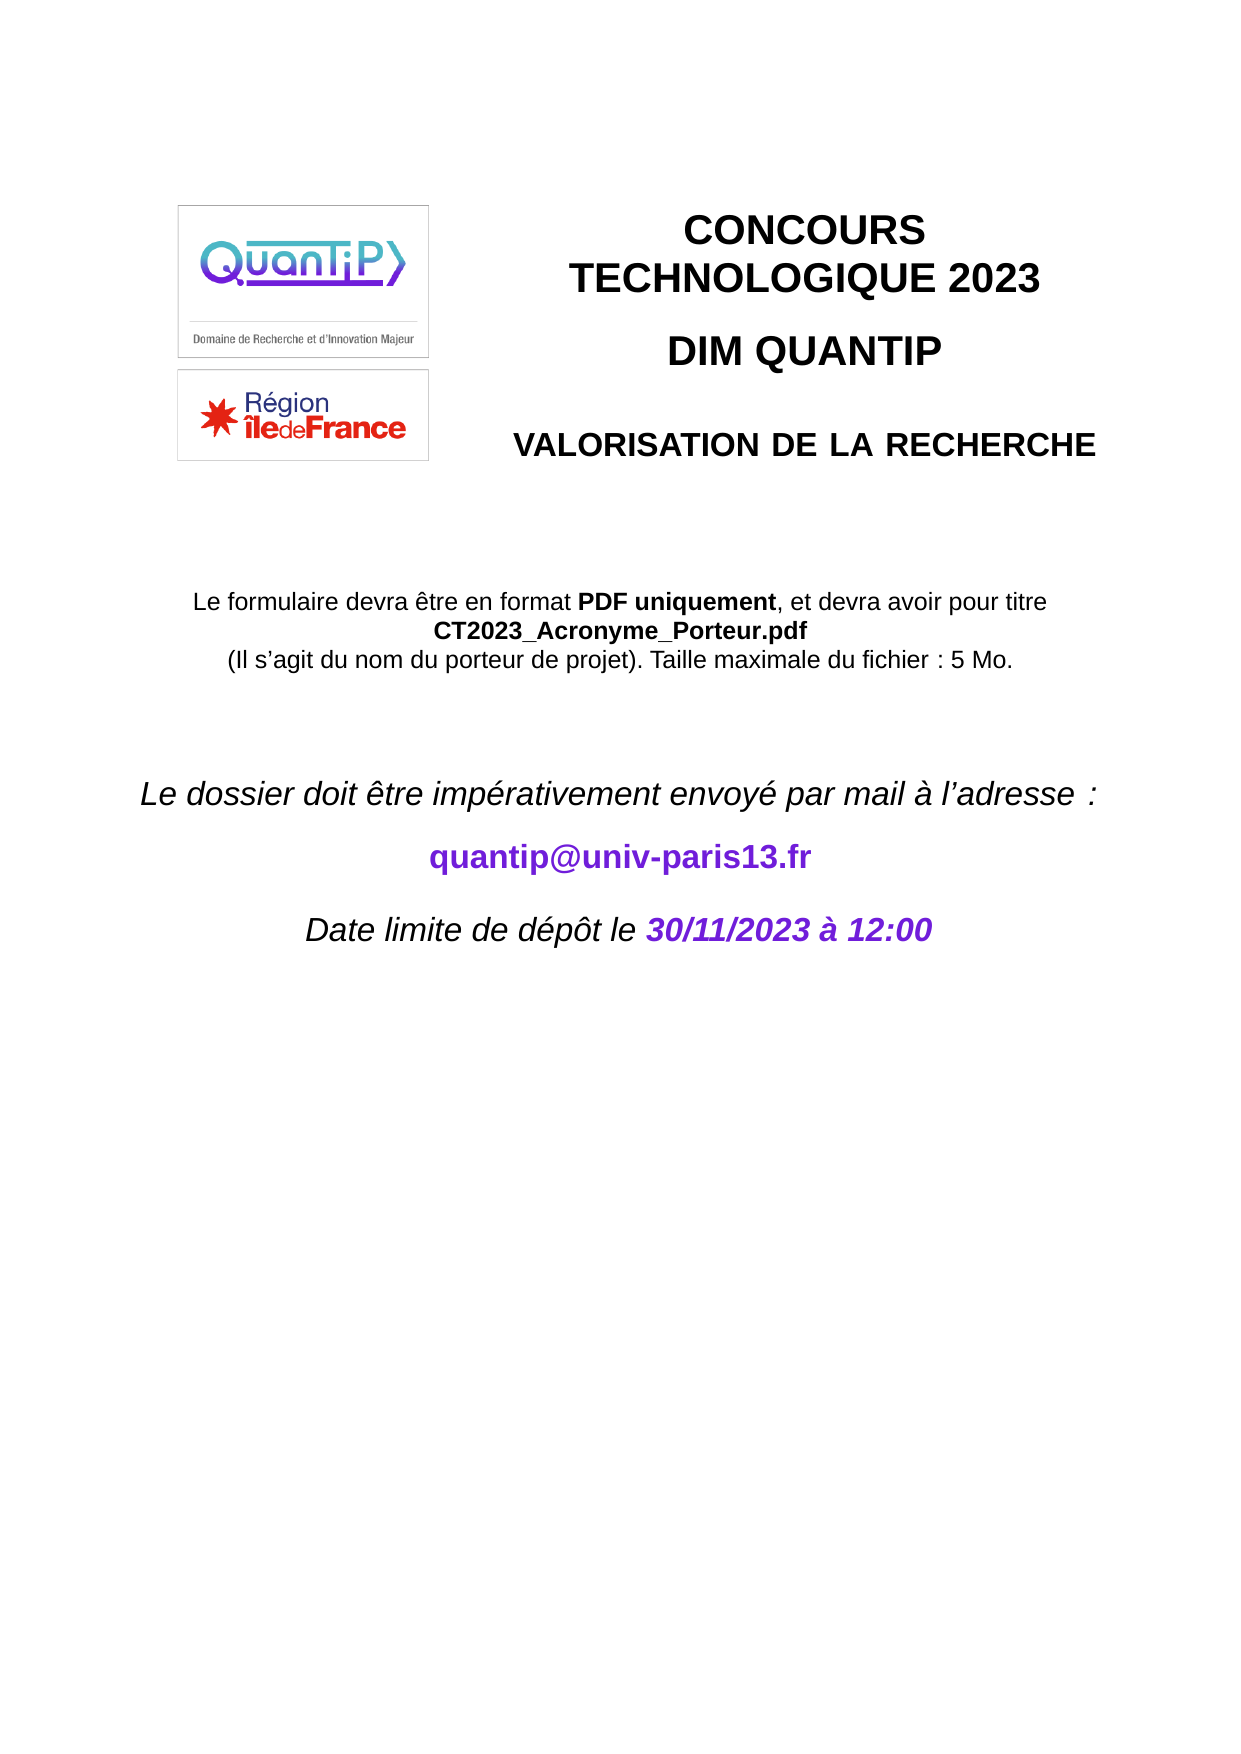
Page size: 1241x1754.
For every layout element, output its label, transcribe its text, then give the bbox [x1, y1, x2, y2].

subtitle Le formulaire devra être en format PDF uniquement, et devra avoir pour titre CT2023_Acronyme_Porteur.pdf [118, 587, 1122, 645]
text Date limite de dépôt le 30/11/2023 à 12:00 [118, 909, 1122, 948]
table_header CONCOURS TECHNOLOGIQUE 2023 DIM QUANTIP valorisation de la recherche [488, 205, 1122, 465]
picture [177, 205, 429, 461]
text Le dossier doit être impérativement envoyé par mail à l’adresse : [118, 774, 1122, 813]
text quantip@univ-paris13.fr [118, 838, 1122, 876]
text (Il s’agit du nom du porteur de projet). Taille maximale du fichier : 5 Mo. [118, 645, 1122, 673]
table_header [119, 205, 488, 465]
